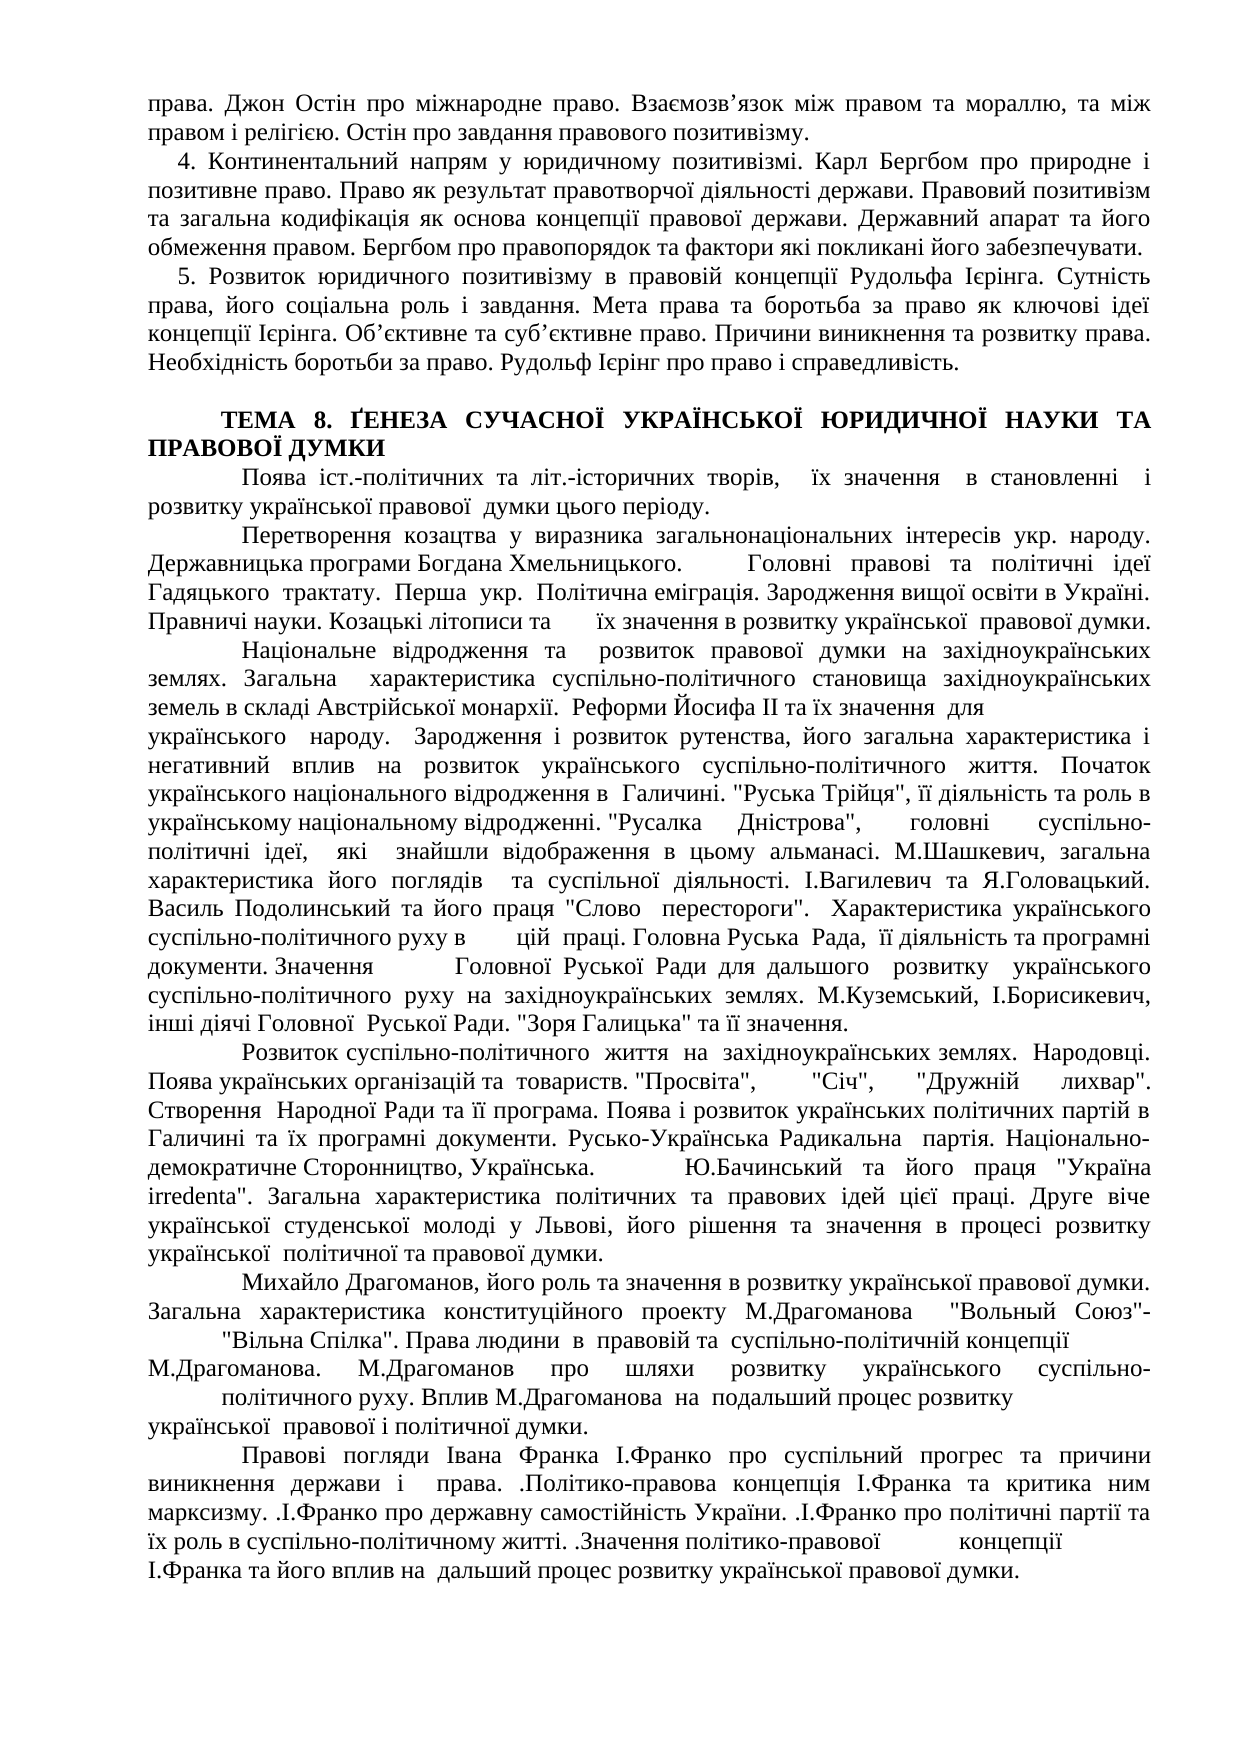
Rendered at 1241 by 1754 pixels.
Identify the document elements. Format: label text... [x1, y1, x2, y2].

text Поява іст.-політичних та літ.-історичних творів, їх значення в становленні і розвитку української правової думки цього періоду. [148, 462, 1152, 520]
text Перетворення козацтва у виразника загальнонаціональних інтересів укр. народу. Державницька програми Богдана Хмельницького. Головні правові та політичні ідеї Гадяцького трактату. Перша укр. Політична еміграція. Зародження вищої освіти в Україні. Правничі науки. Козацькі літописи та їх значення в розвитку української правової думки. [148, 520, 1152, 635]
text Михайло Драгоманов, його роль та значення в розвитку української правової думки. Загальна характеристика конституційного проекту М.Драгоманова "Вольный Союз"- "Вільна Спілка". Права людини в правовій та суспільно-політичній концепції М.Драгоманова. М.Драгоманов про шляхи розвитку українського суспільно- політичного руху. Вплив М.Драгоманова на подальший процес розвитку української правової і політичної думки. [148, 1267, 1152, 1440]
text Національне відродження та розвиток правової думки на західноукраїнських землях. Загальна характеристика суспільно-політичного становища західноукраїнських земель в складі Австрійської монархії. Реформи Йосифа II та їх значення для українського народу. Зародження і розвиток рутенства, його загальна характеристика і негативний вплив на розвиток українського суспільно-політичного життя. Початок українського національного відродження в Галичині. "Руська Трійця", її діяльність та роль в українському національному відродженні. "Русалка Дністрова", головні суспільно-політичні ідеї, які знайшли відображення в цьому альманасі. М.Шашкевич, загальна характеристика його поглядів та суспільної діяльності. І.Вагилевич та Я.Головацький. Василь Подолинський та його праця "Слово перестороги". Характеристика українського суспільно-політичного руху в цій праці. Головна Руська Рада, її діяльність та програмні документи. Значення Головної Руської Ради для дальшого розвитку українського суспільно-політичного руху на західноукраїнських землях. М.Куземський, І.Борисикевич, інші діячі Головної Руської Ради. "Зоря Галицька" та її значення. [148, 635, 1152, 1037]
text 4. Континентальний напрям у юридичному позитивізмі. Карл Бергбом про природне і позитивне право. Право як результат правотворчої діяльності держави. Правовий позитивізм та загальна кодифікація як основа концепції правової держави. Державний апарат та його обмеження правом. Бергбом про правопорядок та фактори які покликані його забезпечувати. [148, 146, 1152, 261]
text Правові погляди Івана Франка І.Франко про суспільний прогрес та причини виникнення держави і права. .Політико-правова концепція І.Франка та критика ним марксизму. .І.Франко про державну самостійність України. .І.Франко про політичні партії та їх роль в суспільно-політичному житті. .Значення політико-правової концепції І.Франка та його вплив на дальший процес розвитку української правової думки. [148, 1440, 1152, 1612]
text 5. Розвиток юридичного позитивізму в правовій концепції Рудольфа Ієрінга. Сутність права, його соціальна роль і завдання. Мета права та боротьба за право як ключові ідеї концепції Ієрінга. Об’єктивне та суб’єктивне право. Причини виникнення та розвитку права. Необхідність боротьби за право. Рудольф Ієрінг про право і справедливість. [148, 261, 1152, 376]
list Тема 8. Ґенеза сучасної української юридичної науки та правової думки [148, 405, 1152, 462]
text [148, 88, 1152, 146]
text Розвиток суспільно-політичного життя на західноукраїнських землях. Народовці. Поява українських організацій та товариств. "Просвіта", "Січ", "Дружній лихвар". Створення Народної Ради та її програма. Поява і розвиток українських політичних партій в Галичині та їх програмні документи. Русько-Українська Радикальна партія. Національно-демократичне Сторонництво, Українська. Ю.Бачинський та його праця "Україна irredenta". Загальна характеристика політичних та правових ідей цієї праці. Друге віче української студенської молоді у Львові, його рішення та значення в процесі розвитку української політичної та правової думки. [148, 1037, 1152, 1267]
